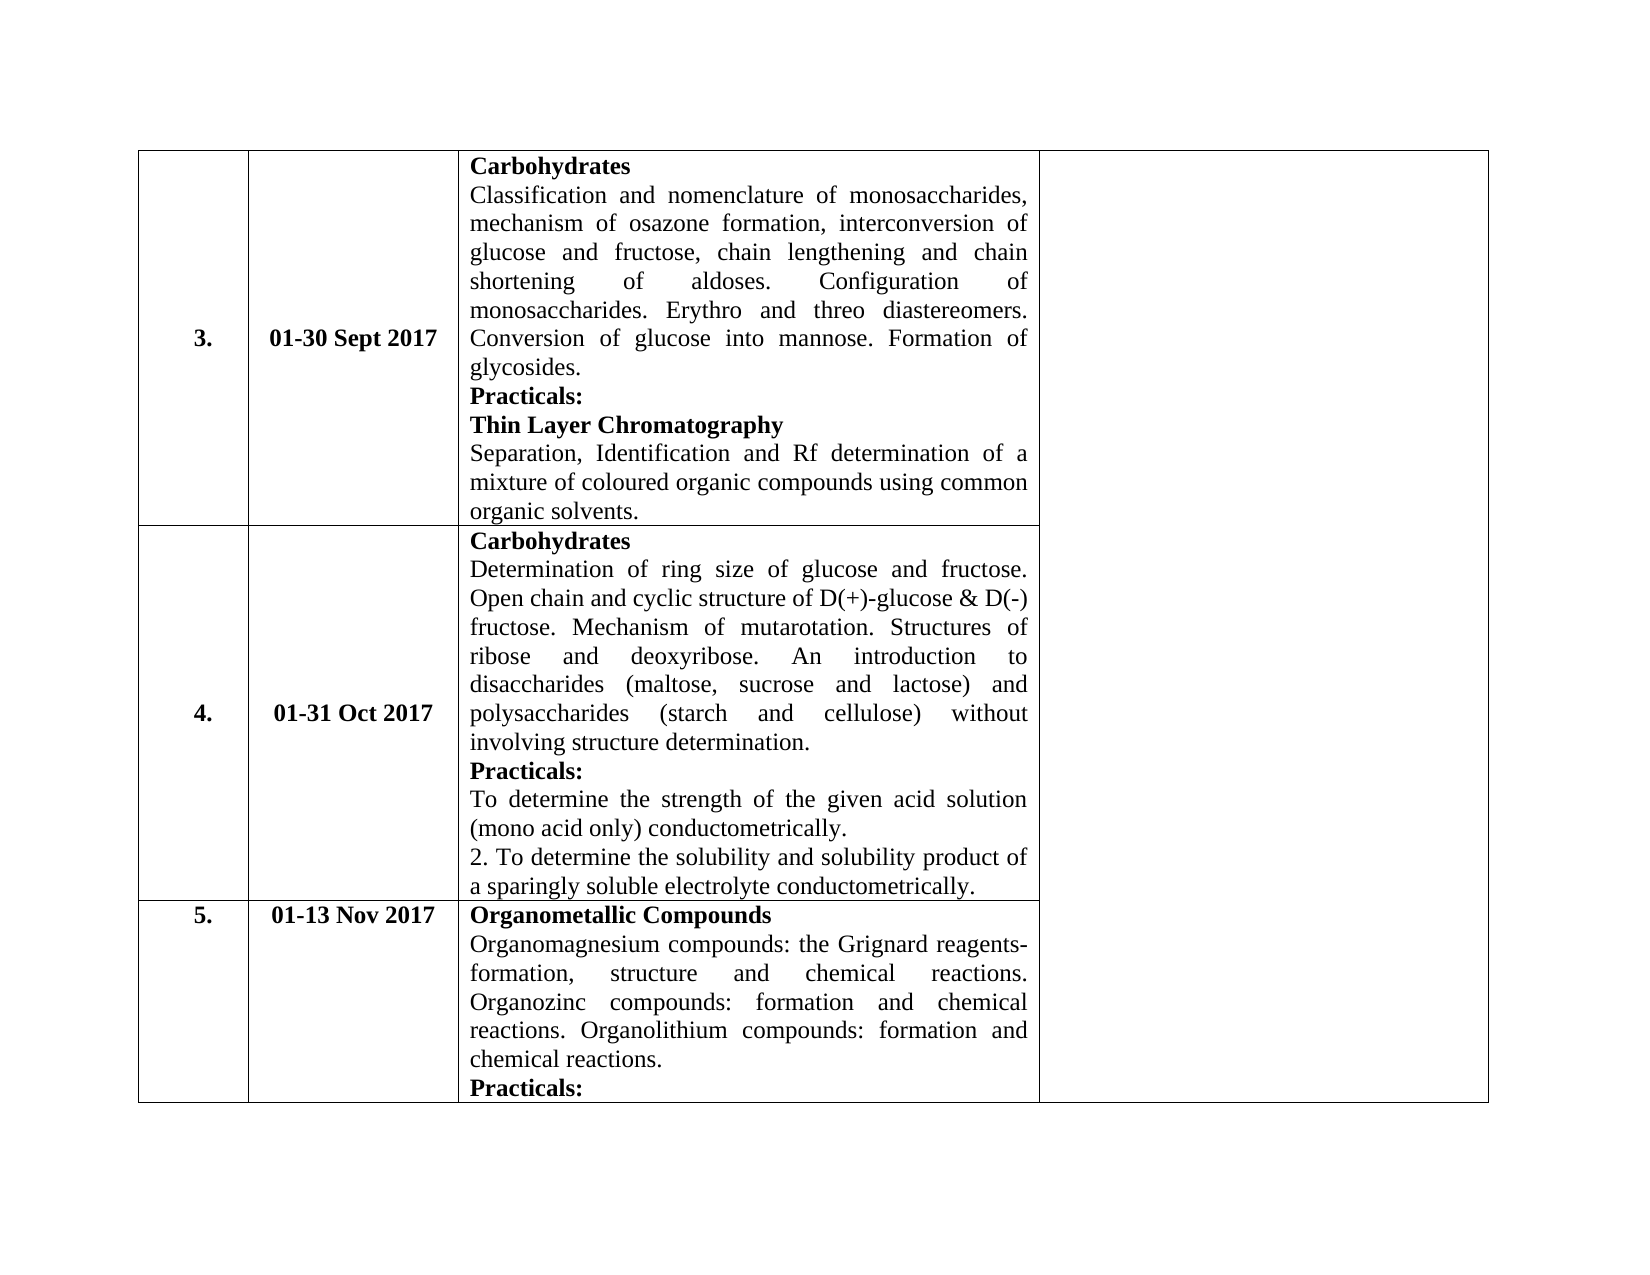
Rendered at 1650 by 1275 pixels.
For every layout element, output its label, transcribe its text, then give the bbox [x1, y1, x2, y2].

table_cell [459, 901, 1039, 1102]
table_cell 01-30 Sept 2017 [249, 151, 458, 525]
table_cell [139, 526, 248, 899]
table_cell 01-13 Nov 2017 [249, 901, 458, 1102]
table_cell [139, 151, 248, 525]
table_cell [139, 901, 248, 1102]
table_cell 01-31 Oct 2017 [249, 526, 458, 899]
table_cell Carbohydrates Determination of ring size of glucose and fructose. Open chain and cyclic structure of D(+)-glucose & D(-) fructose. Mechanism of mutarotation. Structures of ribose and deoxyribose. An introduction to disaccharides (maltose, sucrose and lactose) and polysaccharides (starch and cellulose) without involving structure determination. Practicals: To determine the strength of the given acid solution (mono acid only) conductometrically. 2. To determine the solubility and solubility product of a sparingly soluble electrolyte conductometrically. [459, 526, 1039, 899]
table_cell Carbohydrates Classification and nomenclature of monosaccharides, mechanism of osazone formation, interconversion of glucose and fructose, chain lengthening and chain shortening of aldoses. Configuration of monosaccharides. Erythro and threo diastereomers. Conversion of glucose into mannose. Formation of glycosides. Practicals: Thin Layer Chromatography Separation, Identification and Rf determination of a mixture of coloured organic compounds using common organic solvents. [459, 151, 1039, 525]
